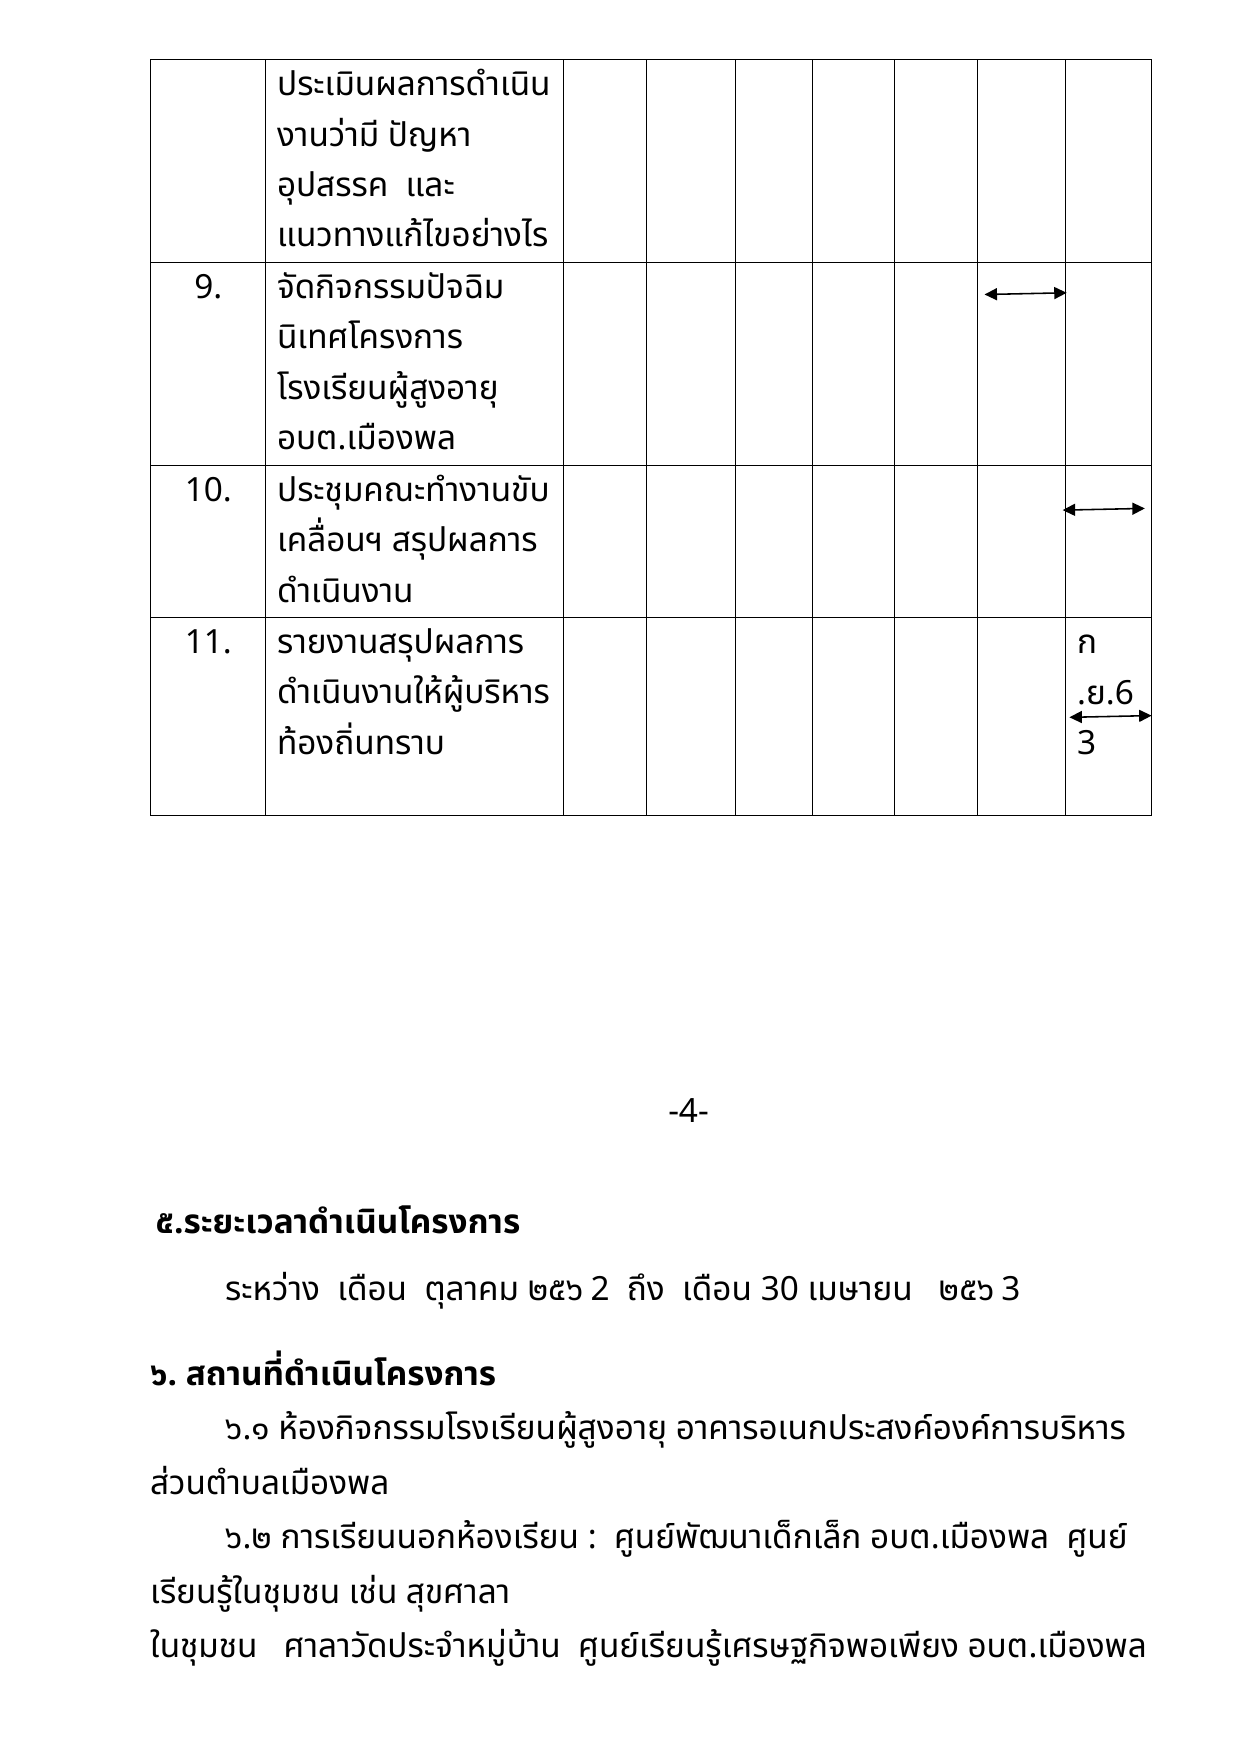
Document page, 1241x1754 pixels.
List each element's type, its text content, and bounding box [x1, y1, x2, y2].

table_cell 9. [151, 263, 265, 465]
table_cell [1066, 263, 1151, 465]
table_cell [813, 466, 894, 617]
table_cell จัดกิจกรรมปัจฉิมนิเทศโครงการโรงเรียนผู้สูงอายุ อบต.เมืองพล [266, 263, 563, 465]
table_cell 11. [151, 618, 265, 815]
table_cell [564, 60, 646, 262]
table_cell [895, 618, 977, 815]
table_cell 8. [151, 60, 265, 262]
text ระหว่าง เดือน ตุลาคม ๒๕๖2 ถึง เดือน 30 เมษายน ๒๕๖3 [150, 1265, 1152, 1315]
table_cell [813, 618, 894, 815]
table_cell ก.ย.63 [1066, 618, 1151, 815]
table_cell [647, 618, 735, 815]
table_cell [564, 618, 646, 815]
text -4- [150, 1087, 1152, 1133]
table_cell [813, 263, 894, 465]
table_cell [736, 618, 812, 815]
table_cell [1066, 60, 1151, 262]
table_cell รายงานสรุปผลการดำเนินงานให้ผู้บริหารท้องถิ่นทราบ [266, 618, 563, 815]
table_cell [266, 60, 563, 262]
table_cell [895, 263, 977, 465]
table_cell [736, 60, 812, 262]
table_cell [647, 263, 735, 465]
table_cell [564, 466, 646, 617]
text ในชุมชน ศาลาวัดประจำหมู่บ้าน ศูนย์เรียนรู้เศรษฐกิจพอเพียง อบต.เมืองพล [150, 1622, 1152, 1673]
table_cell 10. [151, 466, 265, 617]
table_cell [736, 263, 812, 465]
text ๖.๒ การเรียนนอกห้องเรียน : ศูนย์พัฒนาเด็กเล็ก อบต.เมืองพล ศูนย์เรียนรู้ในชุมชน เช่น สุขศาลา [150, 1513, 1152, 1618]
table_cell [978, 263, 1065, 465]
table_cell [647, 60, 735, 262]
table_cell [564, 263, 646, 465]
table_cell [895, 466, 977, 617]
text ๖. สถานที่ดำเนินโครงการ [150, 1349, 1152, 1400]
table_cell ประชุมคณะทำงานขับเคลื่อนฯ สรุปผลการดำเนินงาน [266, 466, 563, 617]
text ๕.ระยะเวลาดำเนินโครงการ [150, 1198, 1152, 1248]
table_cell [895, 60, 977, 262]
table_cell [1066, 466, 1151, 617]
table_cell [813, 60, 894, 262]
table_cell [978, 466, 1065, 617]
table_cell [647, 466, 735, 617]
table_cell [978, 618, 1065, 815]
table_cell [978, 60, 1065, 262]
text ๖.๑ ห้องกิจกรรมโรงเรียนผู้สูงอายุ อาคารอเนกประสงค์องค์การบริหารส่วนตำบลเมืองพล [150, 1404, 1152, 1509]
table_cell [736, 466, 812, 617]
